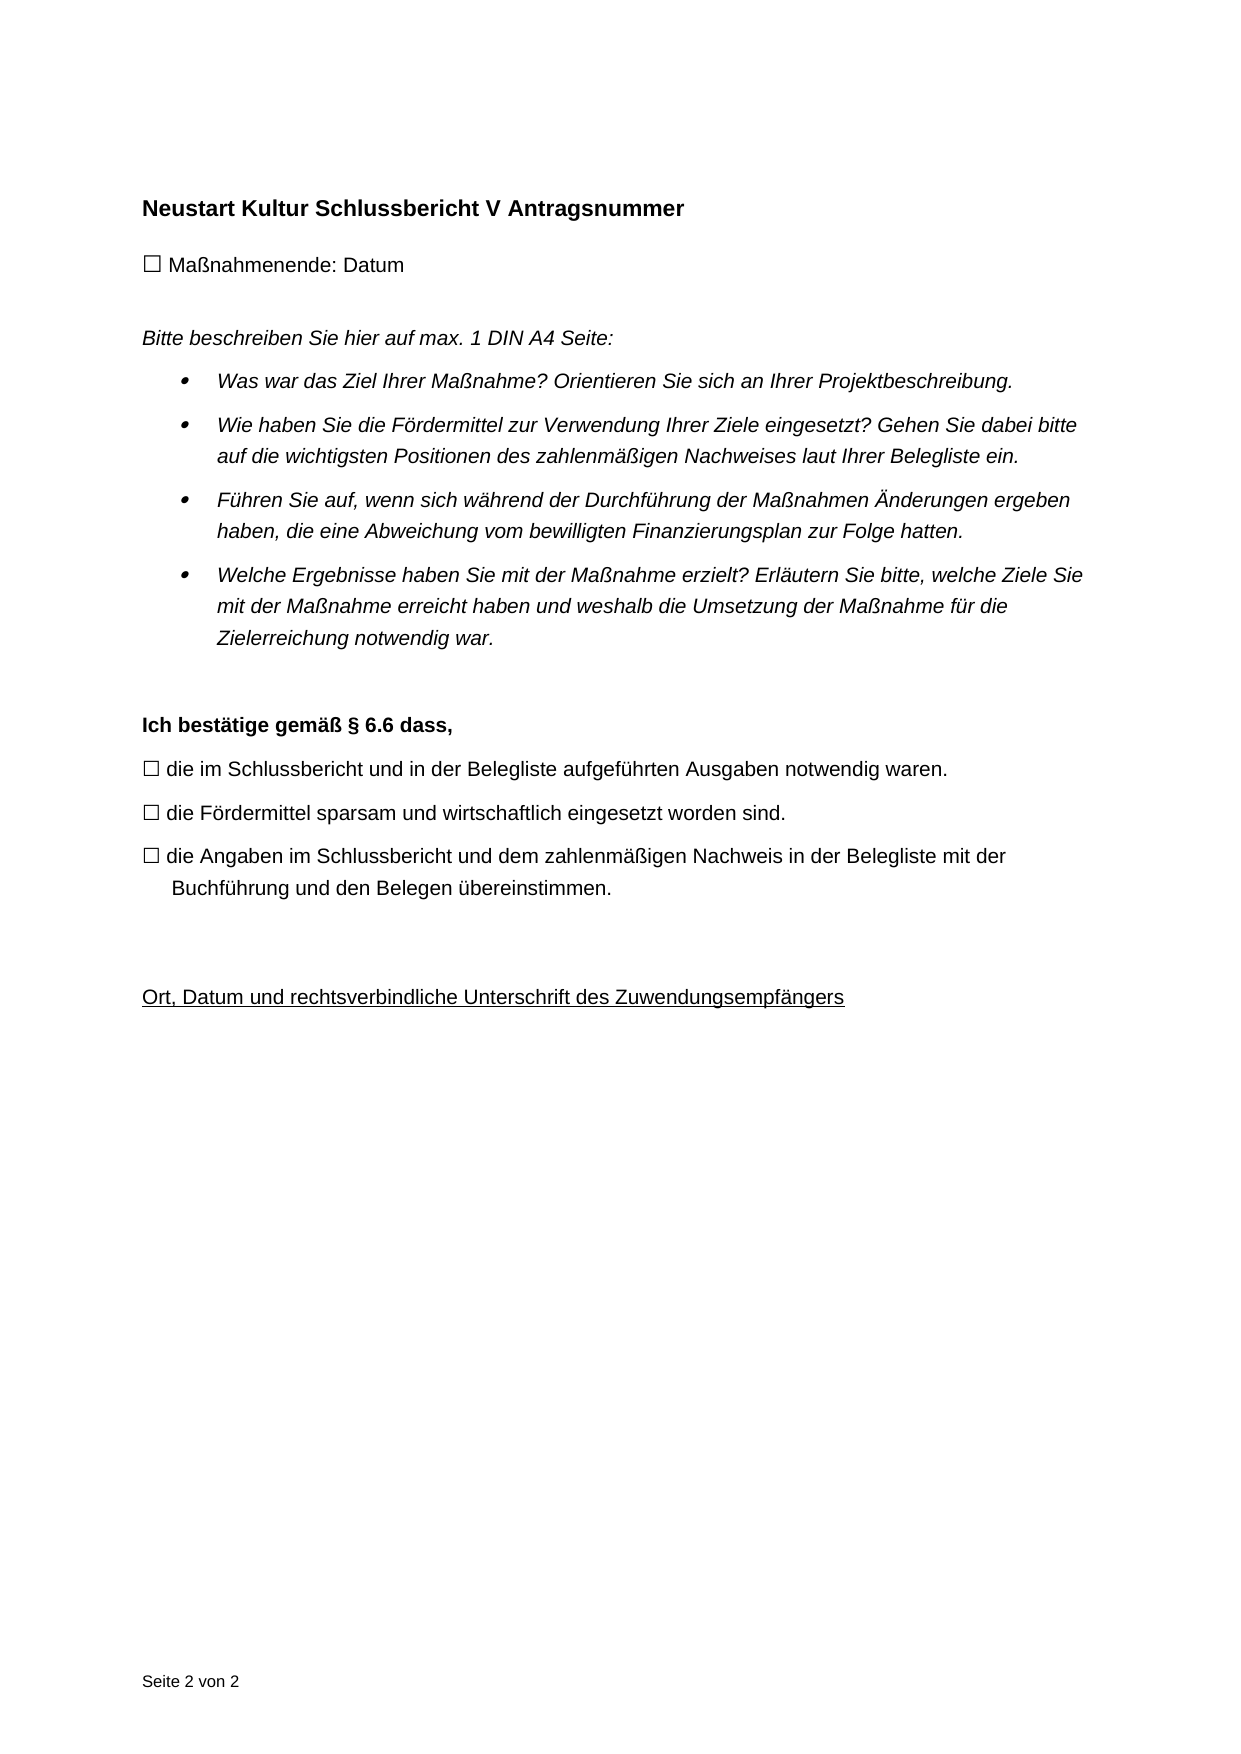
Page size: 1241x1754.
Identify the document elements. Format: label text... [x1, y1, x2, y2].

text Ich bestätige gemäß § 6.6 dass, [142, 708, 1098, 739]
text die Angaben im Schlussbericht und dem zahlenmäßigen Nachweis in der Belegliste mit der Buchführung und den Belegen übereinstimmen. [142, 839, 1098, 901]
text Bitte beschreiben Sie hier auf max. 1 DIN A4 Seite: [142, 320, 1098, 351]
text Ort, Datum und rechtsverbindliche Unterschrift des Zuwendungsempfängers [142, 985, 1098, 1038]
text die im Schlussbericht und in der Belegliste aufgeführten Ausgaben notwendig waren. [142, 751, 1098, 783]
list Welche Ergebnisse haben Sie mit der Maßnahme erzielt? Erläutern Sie bitte, welche Ziele Sie mit der Maßnahme erreicht haben und weshalb die Umsetzung der Maßnahme für die Zielerreichung notwendig war. [179, 558, 1098, 651]
list Führen Sie auf, wenn sich während der Durchführung der Maßnahmen Änderungen ergeben haben, die eine Abweichung vom bewilligten Finanzierungsplan zur Folge hatten. [179, 483, 1098, 545]
text Neustart Kultur Schlussbericht V Antragsnummer [142, 191, 1098, 223]
text die Fördermittel sparsam und wirtschaftlich eingesetzt worden sind. [142, 795, 1098, 826]
list Was war das Ziel Ihrer Maßnahme? Orientieren Sie sich an Ihrer Projektbeschreibung. [179, 364, 1098, 395]
list Wie haben Sie die Fördermittel zur Verwendung Ihrer Ziele eingesetzt? Gehen Sie dabei bitte auf die wichtigsten Positionen des zahlenmäßigen Nachweises laut Ihrer Belegliste ein. [179, 408, 1098, 470]
text Maßnahmenende: Datum [142, 248, 1098, 279]
